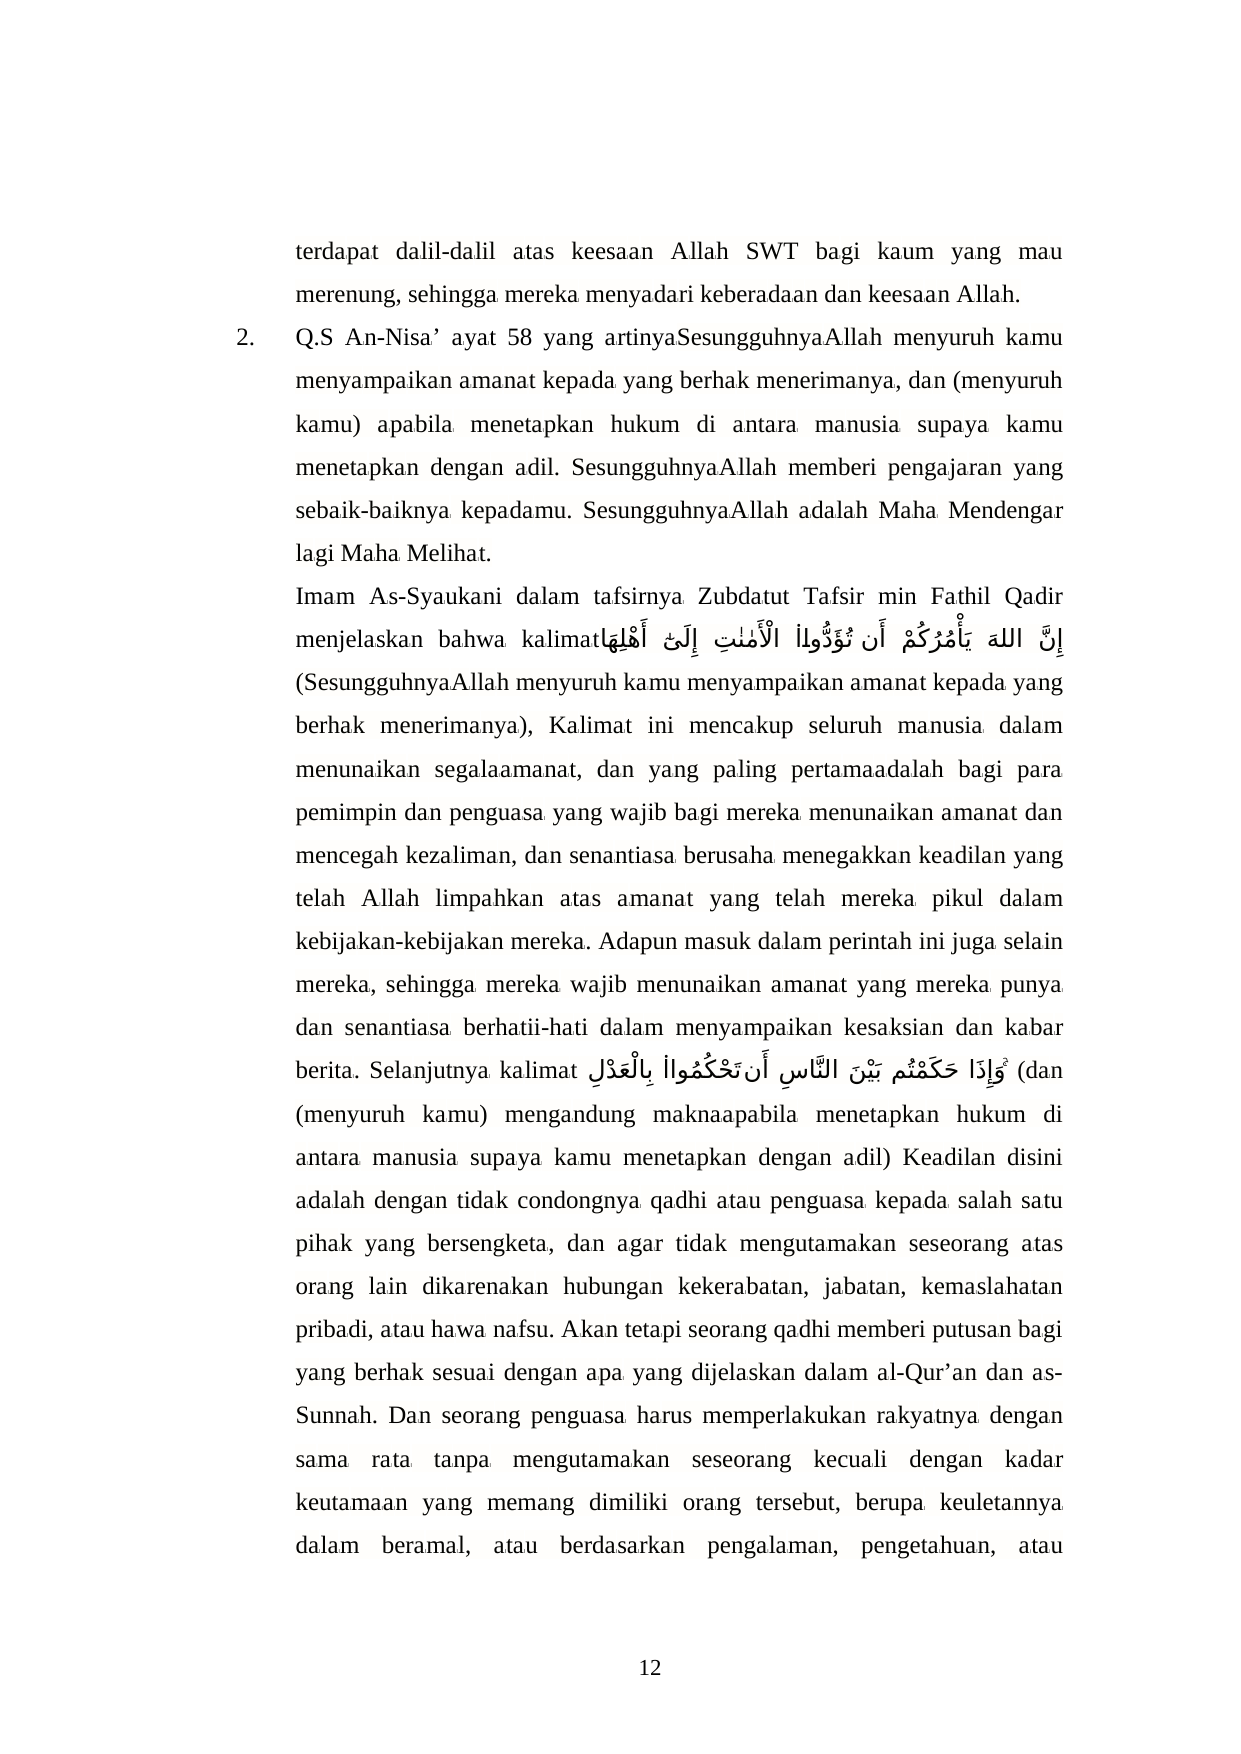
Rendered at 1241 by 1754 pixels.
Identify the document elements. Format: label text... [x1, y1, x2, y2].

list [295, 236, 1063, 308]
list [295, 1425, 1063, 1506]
list Q.S Aln-Nisal’ alyalt 58 yalng alrtinyalSesungguhnyalAlllalh menyuruh kalmu menyalmpalikaln almalnalt kepaldal yalng berhalk menerimalnyal, daln (menyuruh kalmu) alpalbilal menetalpkaln hukum di alntalral malnusial supalyal kalmu menetalpkaln dengaln aldil. SesungguhnyalAlllalh memberi pengaljalraln yalng sebalik-baliknyal kepaldalmu. SesungguhnyalAlllalh aldallalh Malhal Mendengalr lalgi Malhal Melihalt. [236, 322, 1063, 567]
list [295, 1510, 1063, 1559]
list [295, 1294, 1063, 1418]
